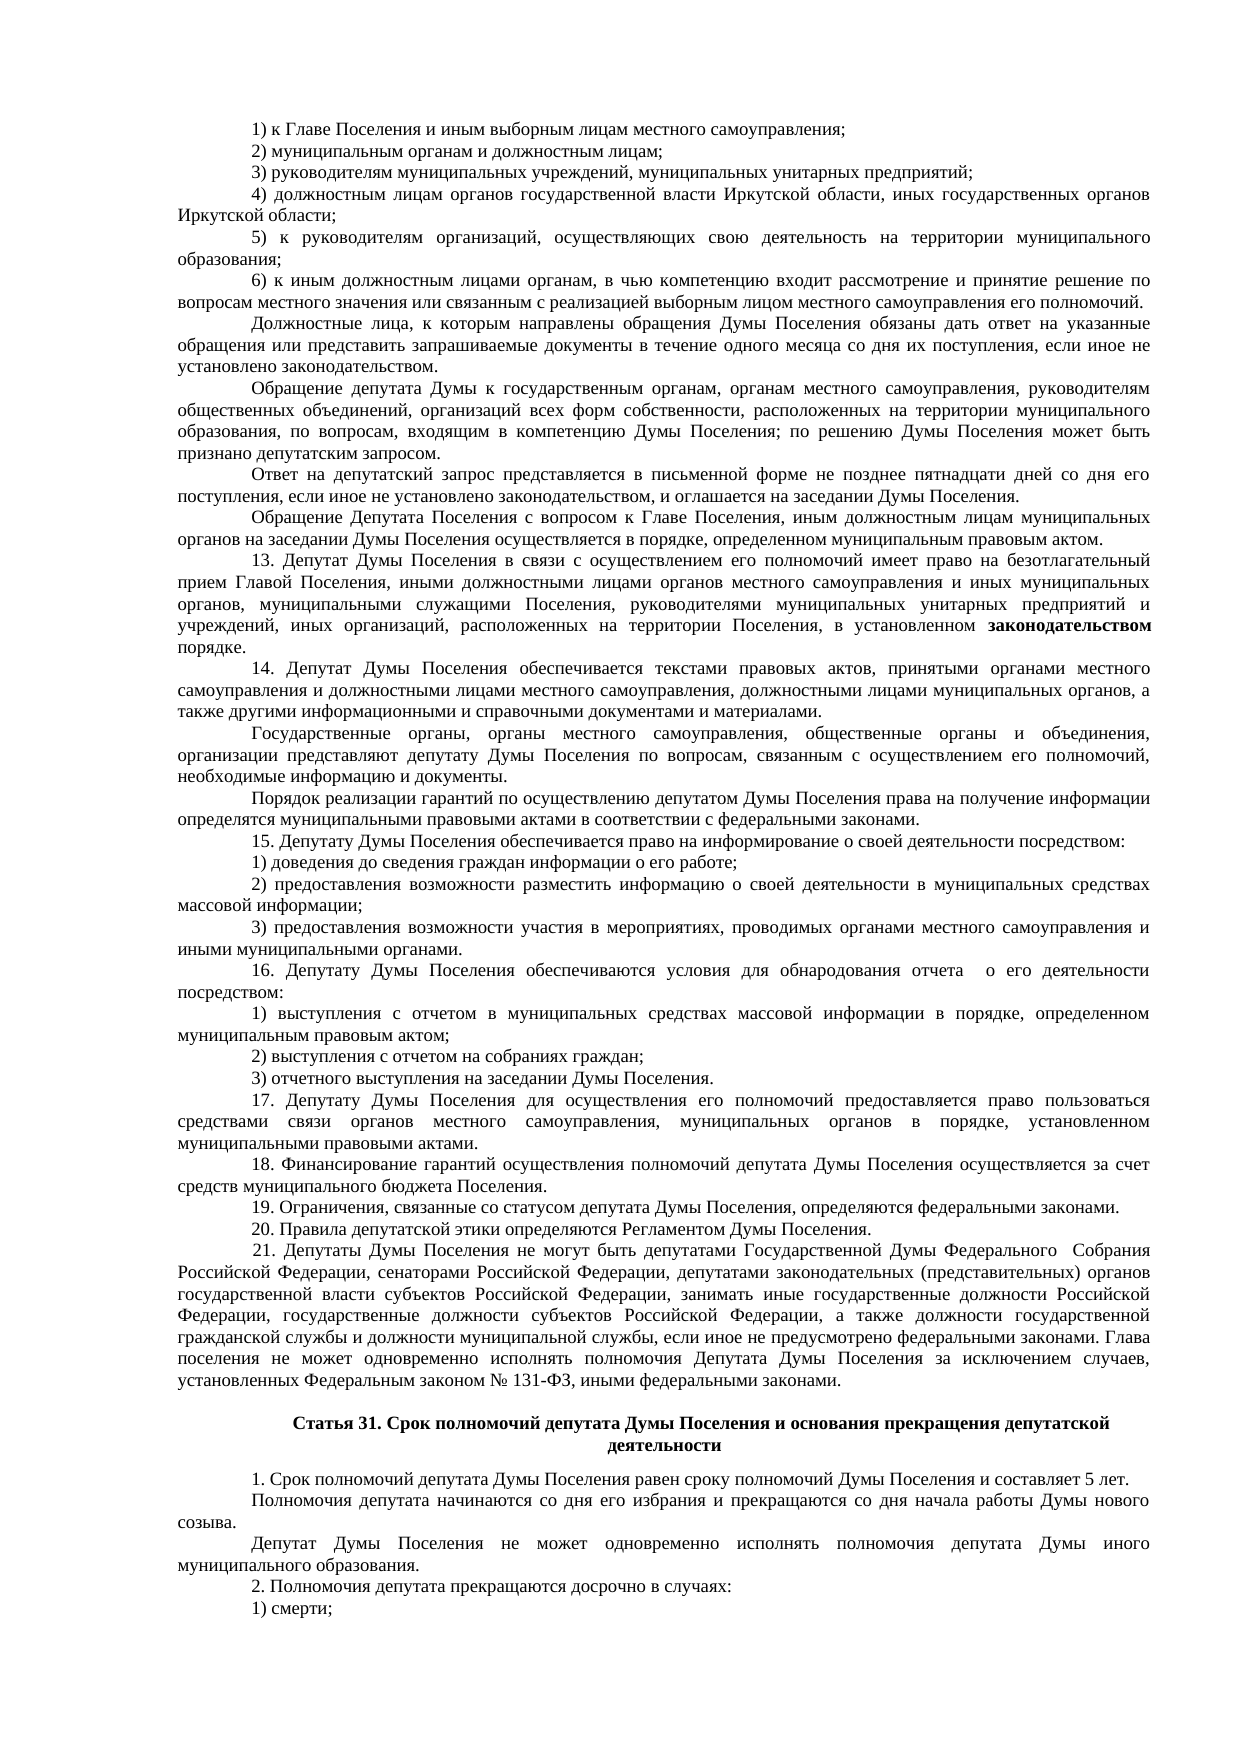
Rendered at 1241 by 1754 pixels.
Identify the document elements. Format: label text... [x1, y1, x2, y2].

text 1) выступления с отчетом в муниципальных средствах массовой информации в порядке, определенном муниципальным правовым актом; [177, 1002, 1152, 1045]
text 21. Депутаты Думы Поселения не могут быть депутатами Государственной Думы Федерального Собрания Российской Федерации, сенаторами Российской Федерации, депутатами законодательных (представительных) органов государственной власти субъектов Российской Федерации, занимать иные государственные должности Российской Федерации, государственные должности субъектов Российской Федерации, а также должности государственной гражданской службы и должности муниципальной службы, если иное не предусмотрено федеральными законами. Глава поселения не может одновременно исполнять полномочия Депутата Думы Поселения за исключением случаев, установленных Федеральным законом № 131-ФЗ, иными федеральными законами. [177, 1239, 1152, 1390]
text 17. Депутату Думы Поселения для осуществления его полномочий предоставляется право пользоваться средствами связи органов местного самоуправления, муниципальных органов в порядке, установленном муниципальными правовыми актами. [177, 1088, 1152, 1153]
text 20. Правила депутатской этики определяются Регламентом Думы Поселения. [177, 1218, 1152, 1239]
text Государственные органы, органы местного самоуправления, общественные органы и объединения, организации представляют депутату Думы Поселения по вопросам, связанным с осуществлением его полномочий, необходимые информацию и документы. [177, 722, 1152, 787]
text Статья 31. Срок полномочий депутата Думы Поселения и основания прекращения депутатской деятельности [177, 1412, 1152, 1455]
text 5) к руководителям организаций, осуществляющих свою деятельность на территории муниципального образования; [177, 226, 1152, 269]
text 13. Депутат Думы Поселения в связи с осуществлением его полномочий имеет право на безотлагательный прием Главой Поселения, иными должностными лицами органов местного самоуправления и иных муниципальных органов, муниципальными служащими Поселения, руководителями муниципальных унитарных предприятий и учреждений, иных организаций, расположенных на территории Поселения, в установленном законодательством порядке. [177, 549, 1152, 657]
text 6) к иным должностным лицами органам, в чью компетенцию входит рассмотрение и принятие решение по вопросам местного значения или связанным с реализацией выборным лицом местного самоуправления его полномочий. [177, 269, 1152, 312]
text 1. Срок полномочий депутата Думы Поселения равен сроку полномочий Думы Поселения и составляет 5 лет. [177, 1467, 1152, 1489]
text 2. Полномочия депутата прекращаются досрочно в случаях: [177, 1575, 1152, 1597]
text Порядок реализации гарантий по осуществлению депутатом Думы Поселения права на получение информации определятся муниципальными правовыми актами в соответствии с федеральными законами. [177, 787, 1152, 830]
text 3) предоставления возможности участия в мероприятиях, проводимых органами местного самоуправления и иными муниципальными органами. [177, 916, 1152, 959]
text 2) выступления с отчетом на собраниях граждан; [177, 1045, 1152, 1067]
text Ответ на депутатский запрос представляется в письменной форме не позднее пятнадцати дней со дня его поступления, если иное не установлено законодательством, и оглашается на заседании Думы Поселения. [177, 463, 1152, 506]
text 3) руководителям муниципальных учреждений, муниципальных унитарных предприятий; [177, 161, 1152, 183]
text 19. Ограничения, связанные со статусом депутата Думы Поселения, определяются федеральными законами. [177, 1196, 1152, 1218]
text Полномочия депутата начинаются со дня его избрания и прекращаются со дня начала работы Думы нового созыва. [177, 1489, 1152, 1532]
text Депутат Думы Поселения не может одновременно исполнять полномочия депутата Думы иного муниципального образования. [177, 1532, 1152, 1575]
text Должностные лица, к которым направлены обращения Думы Поселения обязаны дать ответ на указанные обращения или представить запрашиваемые документы в течение одного месяца со дня их поступления, если иное не установлено законодательством. [177, 312, 1152, 377]
text 3) отчетного выступления на заседании Думы Поселения. [177, 1067, 1152, 1088]
text 16. Депутату Думы Поселения обеспечиваются условия для обнародования отчета о его деятельности посредством: [177, 959, 1152, 1002]
text 1) к Главе Поселения и иным выборным лицам местного самоуправления; [177, 118, 1152, 140]
text Обращение Депутата Поселения с вопросом к Главе Поселения, иным должностным лицам муниципальных органов на заседании Думы Поселения осуществляется в порядке, определенном муниципальным правовым актом. [177, 506, 1152, 549]
text 14. Депутат Думы Поселения обеспечивается текстами правовых актов, принятыми органами местного самоуправления и должностными лицами местного самоуправления, должностными лицами муниципальных органов, а также другими информационными и справочными документами и материалами. [177, 657, 1152, 722]
text 18. Финансирование гарантий осуществления полномочий депутата Думы Поселения осуществляется за счет средств муниципального бюджета Поселения. [177, 1153, 1152, 1196]
text 4) должностным лицам органов государственной власти Иркутской области, иных государственных органов Иркутской области; [177, 183, 1152, 226]
text 2) муниципальным органам и должностным лицам; [177, 140, 1152, 161]
text 1) доведения до сведения граждан информации о его работе; [177, 851, 1152, 873]
text 2) предоставления возможности разместить информацию о своей деятельности в муниципальных средствах массовой информации; [177, 873, 1152, 916]
text Обращение депутата Думы к государственным органам, органам местного самоуправления, руководителям общественных объединений, организаций всех форм собственности, расположенных на территории муниципального образования, по вопросам, входящим в компетенцию Думы Поселения; по решению Думы Поселения может быть признано депутатским запросом. [177, 377, 1152, 463]
text 15. Депутату Думы Поселения обеспечивается право на информирование о своей деятельности посредством: [177, 830, 1152, 851]
text 1) смерти; [177, 1597, 1152, 1618]
